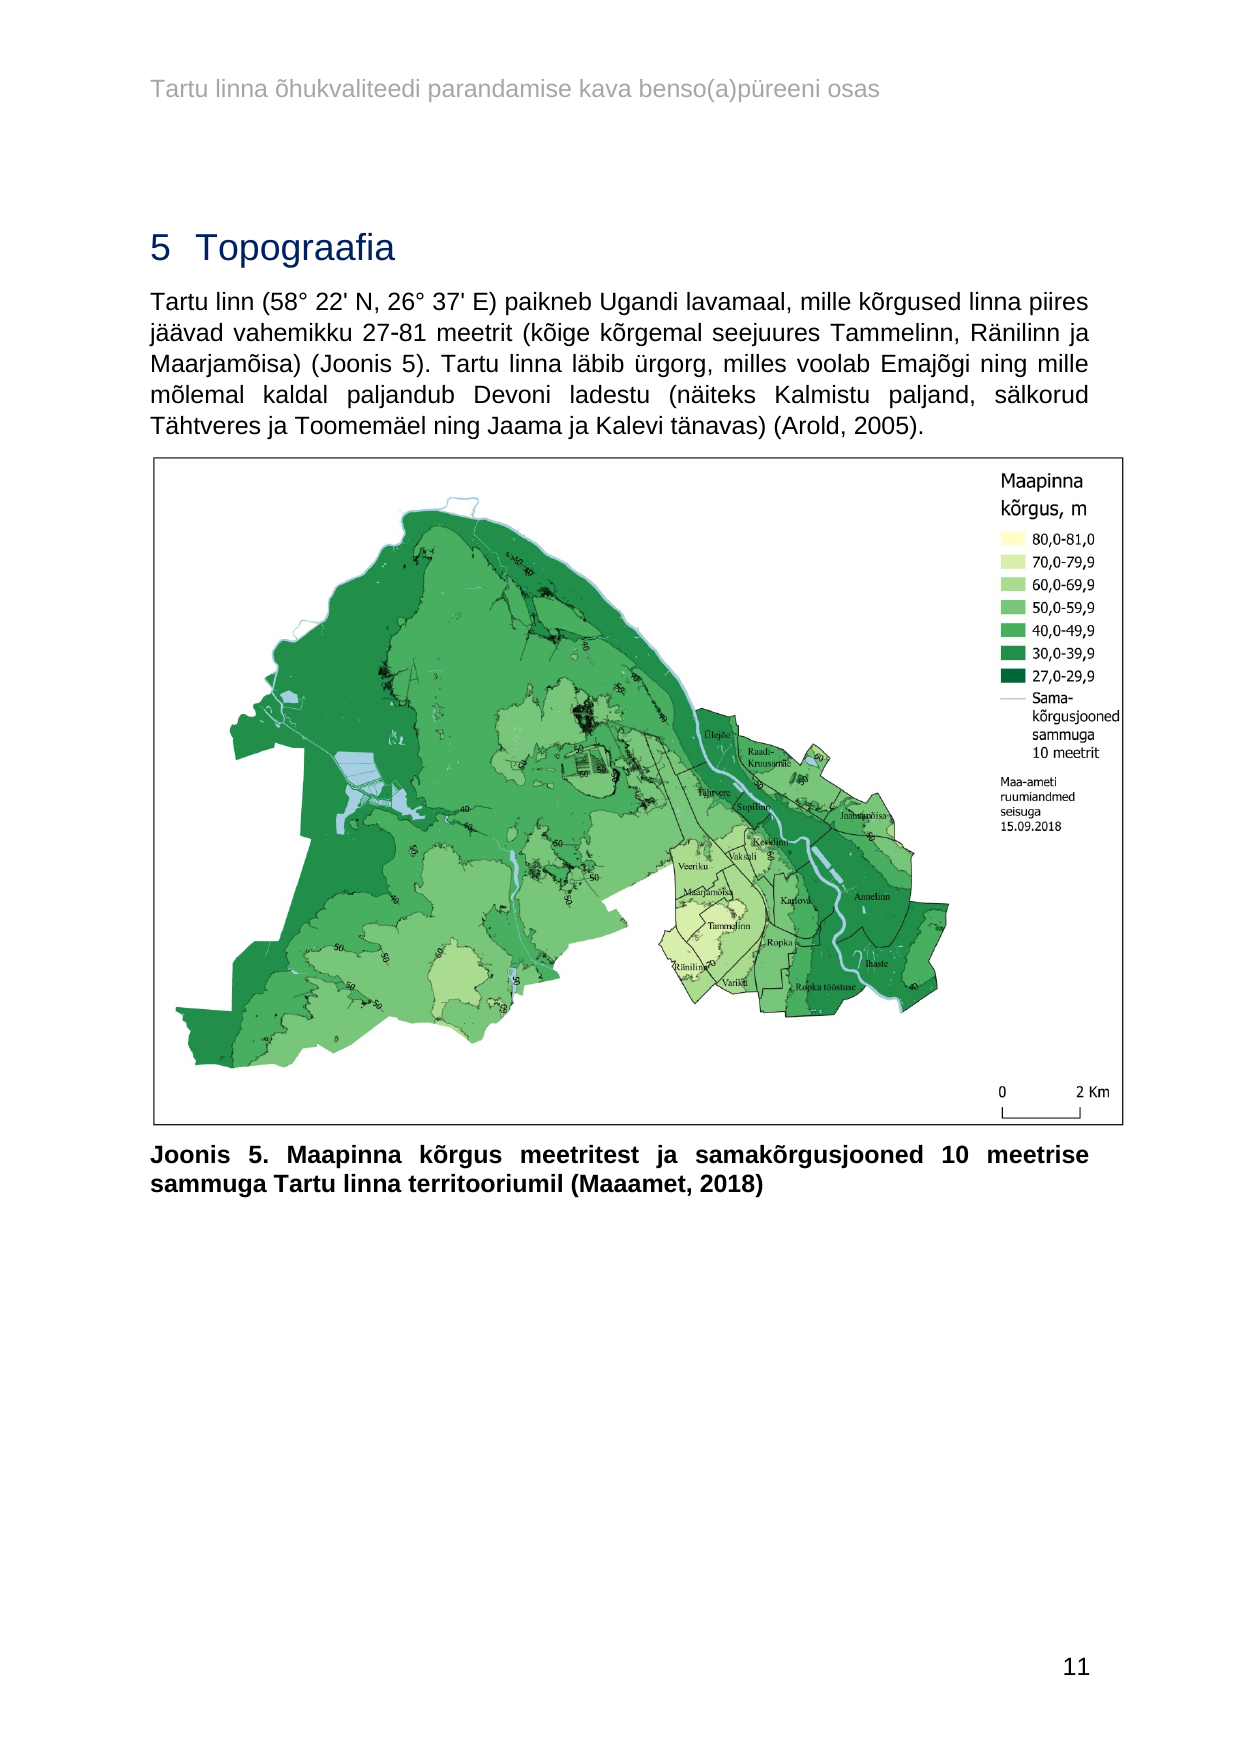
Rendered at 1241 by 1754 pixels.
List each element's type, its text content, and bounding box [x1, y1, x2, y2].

picture [150, 455, 1125, 1126]
subtitle Topograafia [150, 225, 1090, 268]
text Tartu linn (58° 22' N, 26° 37' E) paikneb Ugandi lavamaal, mille kõrgused linna piires jäävad vahemikku 2781 meetrit (kõige kõrgemal seejuures Tammelinn, Ränilinn ja Maarjamõisa) (Joonis 5). Tartu linna läbib ürgorg, milles voolab Emajõgi ning mille mõlemal kaldal paljandub Devoni ladestu (näiteks Kalmistu paljand, sälkorud Tähtveres ja Toomemäel ning Jaama ja Kalevi tänavas) (Arold, 2005). [150, 287, 1090, 440]
text Joonis 5. Maapinna kõrgus meetritest ja samakõrgusjooned 10 meetrise sammuga Tartu linna territooriumil (Maaamet, 2018) [150, 1140, 1090, 1197]
